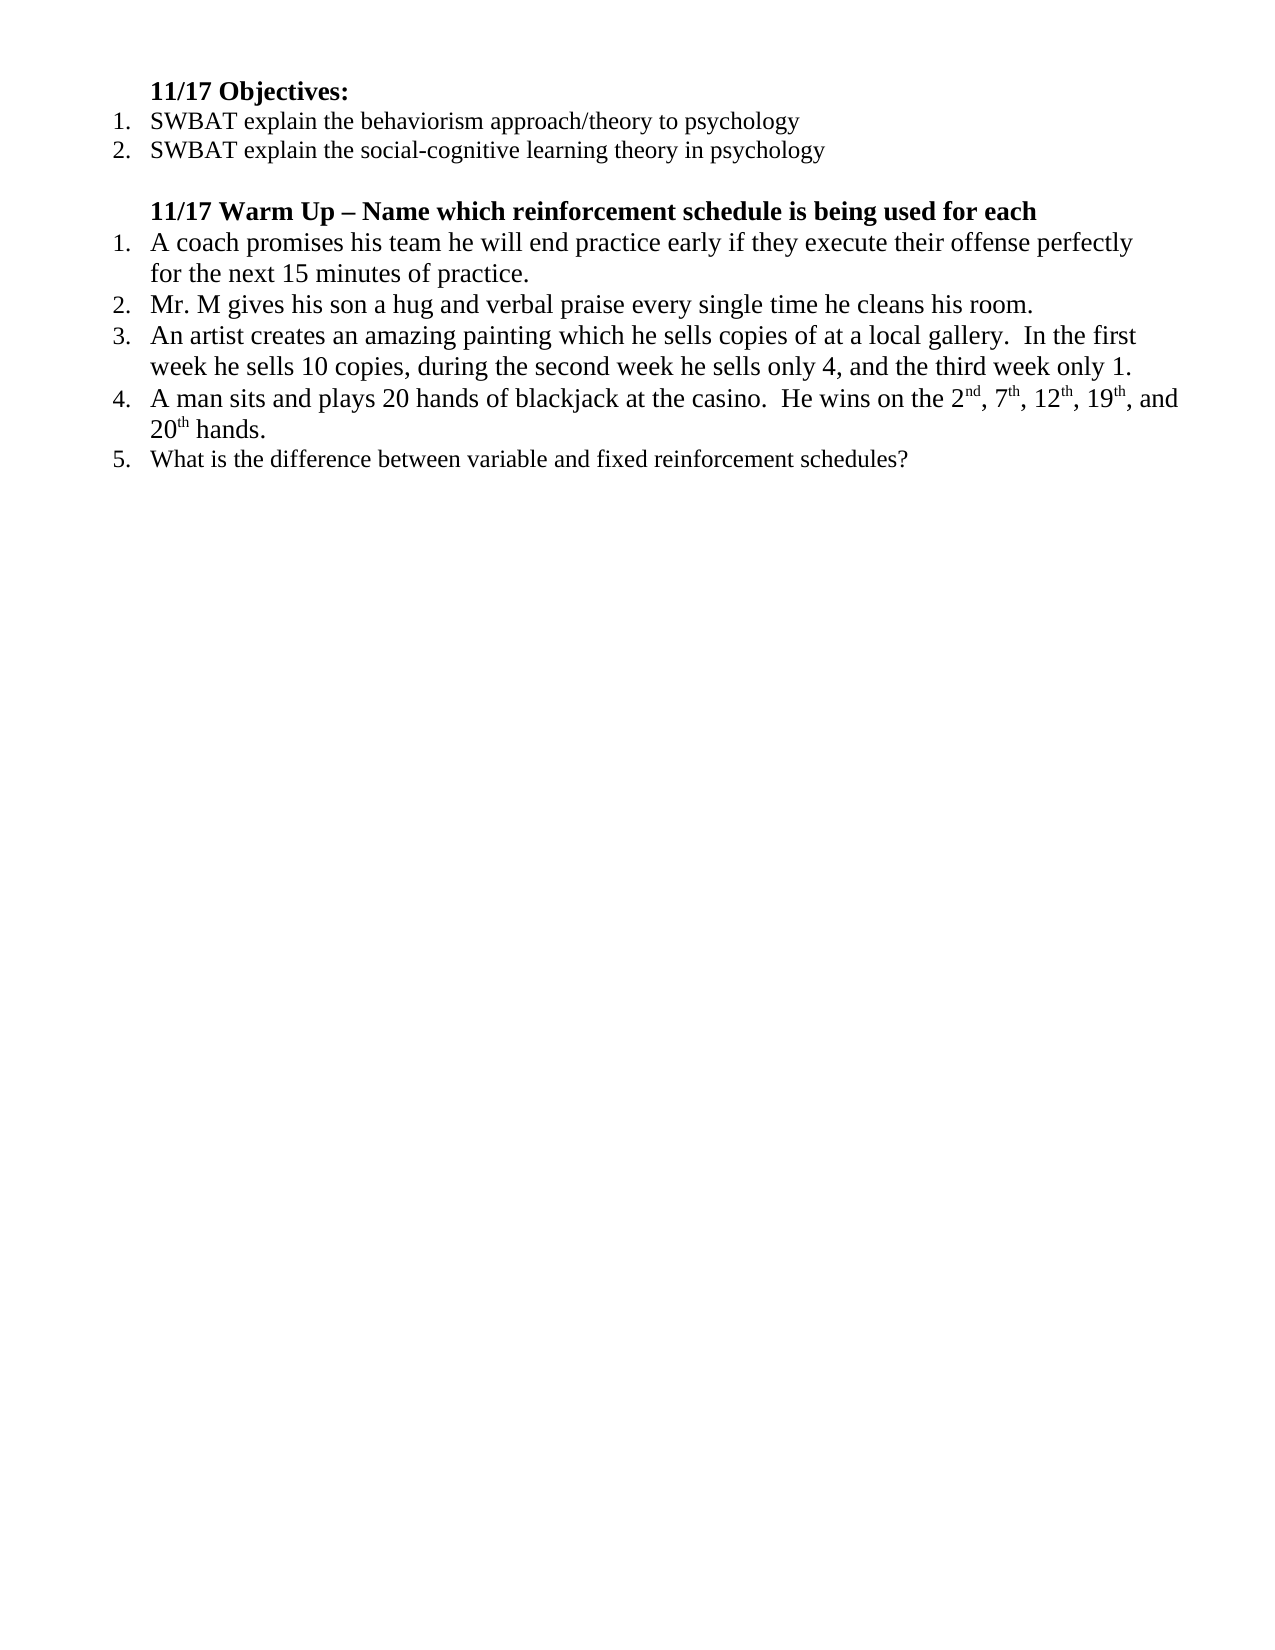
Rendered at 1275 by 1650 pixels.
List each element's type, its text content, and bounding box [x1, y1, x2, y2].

list A man sits and plays 20 hands of blackjack at the casino. He wins on the 2nd, 7th, 12th, 19th, and 20th hands. [112, 382, 1200, 444]
text 11/17 Objectives: [75, 75, 1200, 106]
text 11/17 Warm Up – Name which reinforcement schedule is being used for each [75, 195, 1200, 226]
list for the next 15 minutes of practice. [150, 257, 1200, 288]
list A coach promises his team he will end practice early if they execute their offense perfectly [112, 226, 1200, 257]
list An artist creates an amazing painting which he sells copies of at a local gallery. In the first week he sells 10 copies, during the second week he sells only 4, and the third week only 1. [112, 319, 1200, 382]
list Mr. M gives his son a hug and verbal praise every single time he cleans his room. [112, 288, 1200, 319]
list What is the difference between variable and fixed reinforcement schedules? [112, 444, 1200, 473]
list SWBAT explain the behaviorism approach/theory to psychology [112, 106, 1200, 135]
list SWBAT explain the social-cognitive learning theory in psychology [112, 135, 1200, 164]
